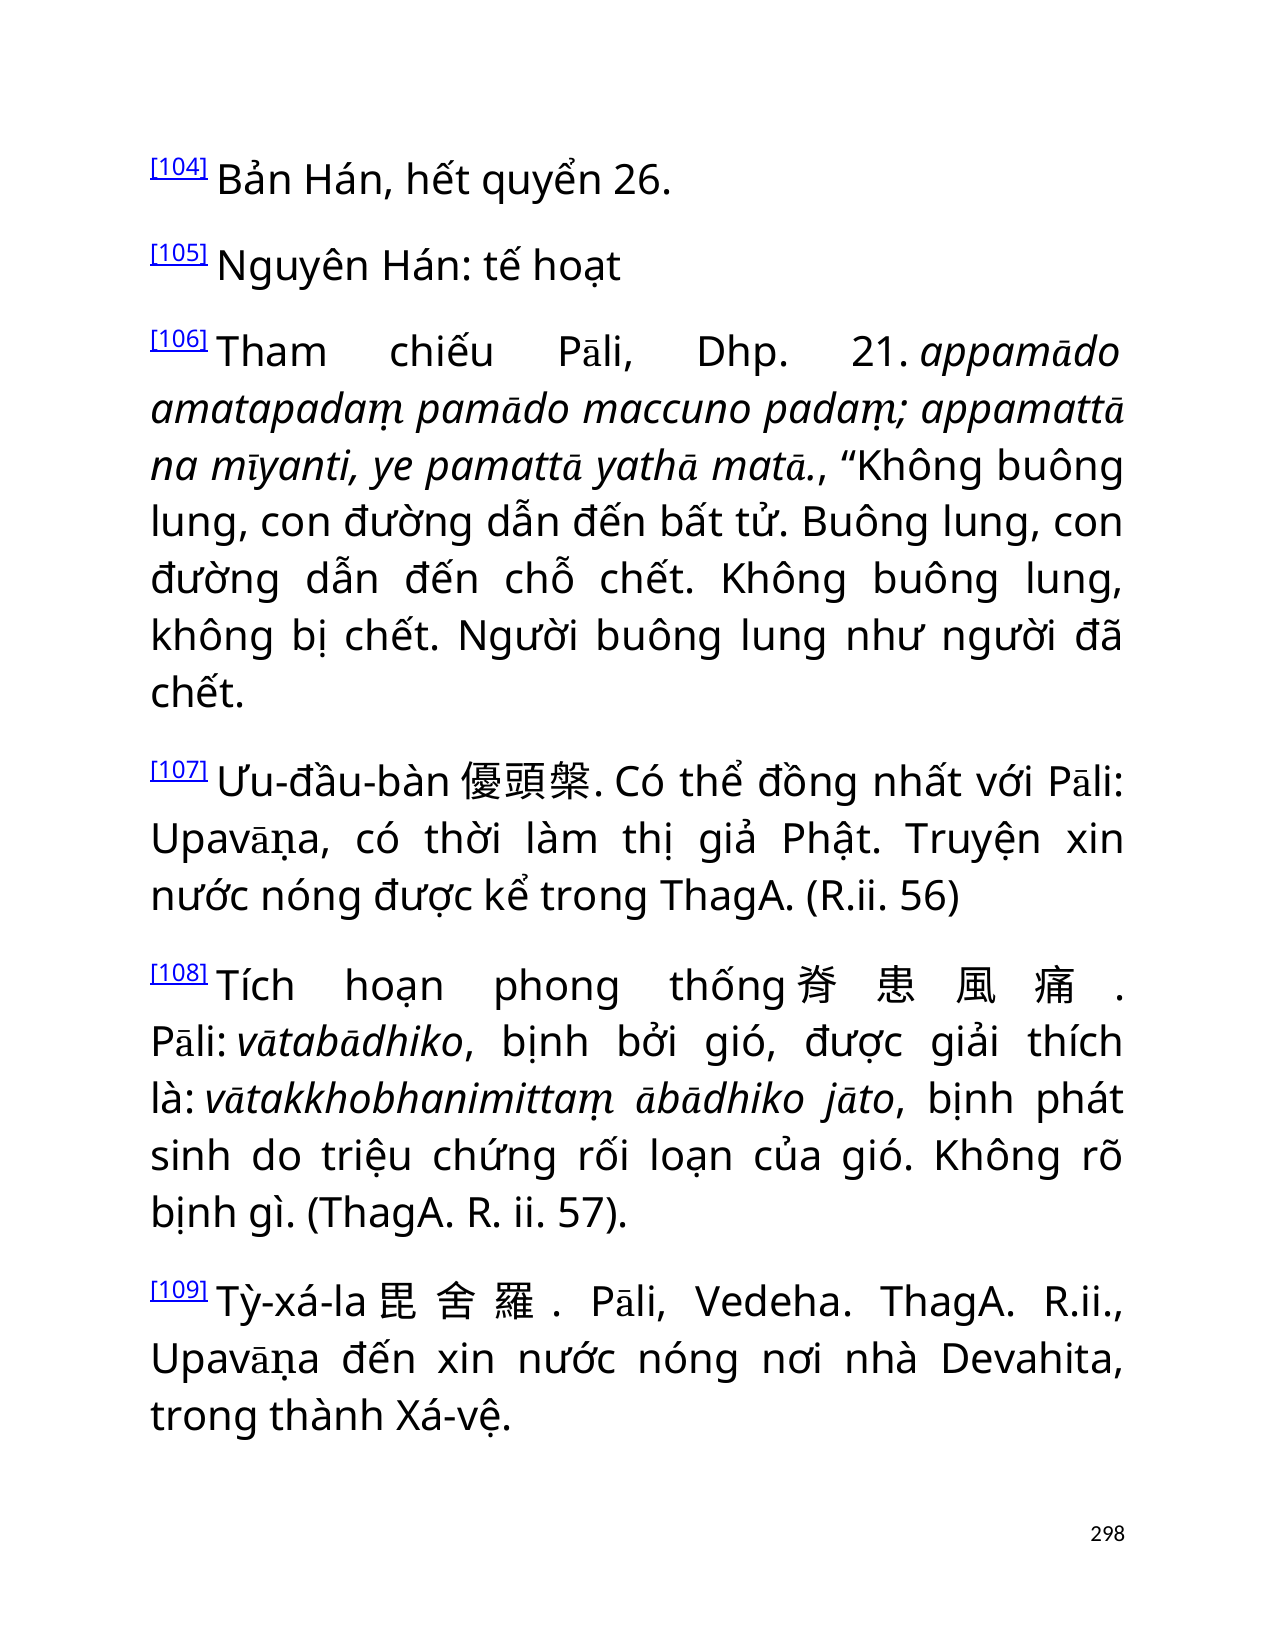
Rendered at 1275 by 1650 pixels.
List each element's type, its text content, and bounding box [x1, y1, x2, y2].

text [108] Tích hoạn phong thống 脊患風痛. Pāli: vātabādhiko, bịnh bởi gió, được giải thích là: vātakkhobhanimittaṃ ābādhiko jāto, bịnh phát sinh do triệu chứng rối loạn của gió. Không rõ bịnh gì. (ThagA. R. ii. 57). [150, 952, 1125, 1239]
text [107] Ưu-đầu-bàn 優頭槃. Có thể đồng nhất với Pāli: Upavāṇa, có thời làm thị giả Phật. Truyện xin nước nóng được kể trong ThagA. (R.ii. 56) [150, 748, 1125, 922]
text [106] Tham chiếu Pāli, Dhp. 21. appamādo amatapadaṃ pamādo maccuno padaṃ; appamattā na mīyanti, ye pamattā yathā matā., “Không buông lung, con đường dẫn đến bất tử. Buông lung, con đường dẫn đến chỗ chết. Không buông lung, không bị chết. Người buông lung như người đã chết. [150, 322, 1125, 719]
text [104] Bản Hán, hết quyển 26. [150, 150, 1125, 207]
text [109] Tỳ-xá-la 毘舍羅. Pāli, Vedeha. ThagA. R.ii., Upavāṇa đến xin nước nóng nơi nhà Devahita, trong thành Xá-vệ. [150, 1268, 1125, 1442]
text [105] Nguyên Hán: tế hoạt [150, 236, 1125, 293]
